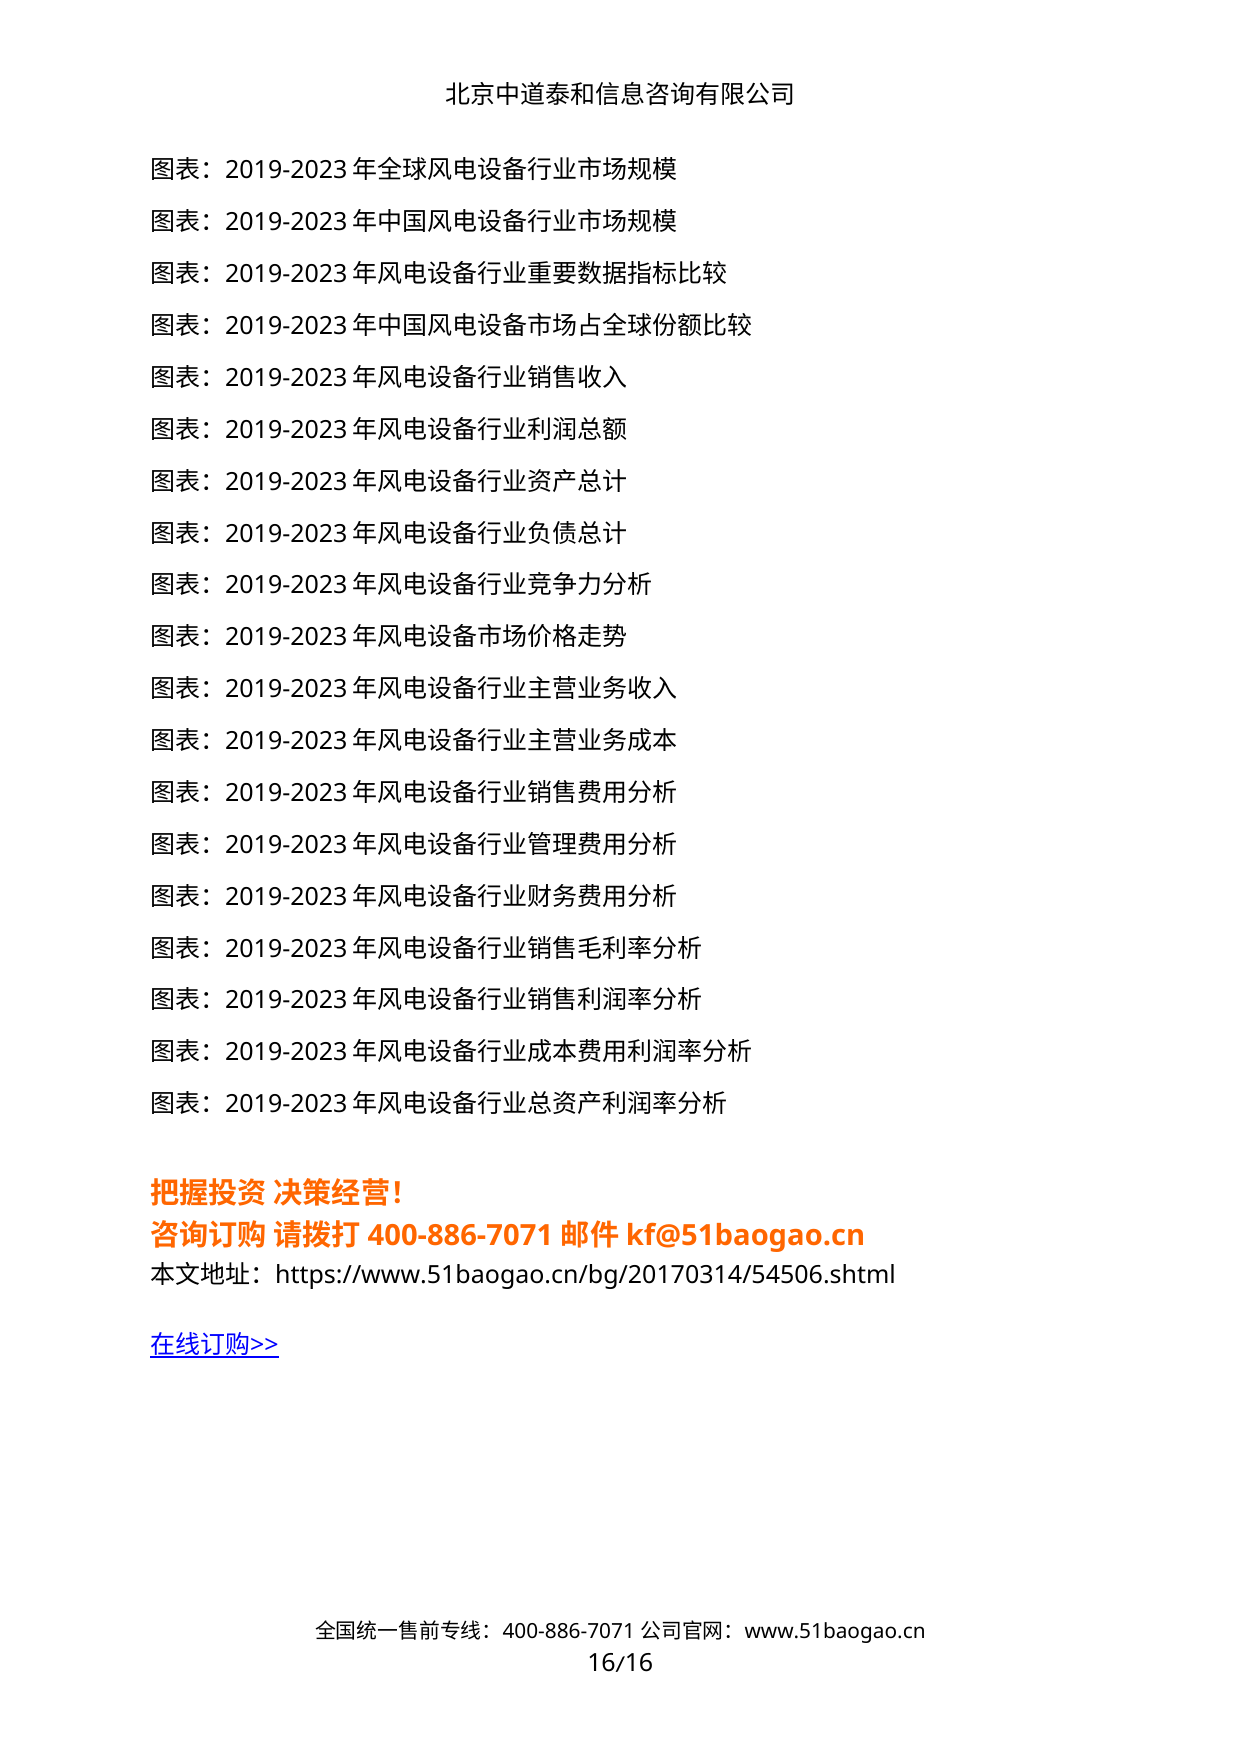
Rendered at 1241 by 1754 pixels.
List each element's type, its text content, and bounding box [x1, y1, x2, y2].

text 图表：2019-2023年风电设备行业主营业务成本 [150, 721, 1090, 757]
text 图表：2019-2023年风电设备行业负债总计 [150, 513, 1090, 549]
text 图表：2019-2023年风电设备行业销售收入 [150, 357, 1090, 394]
text 图表：2019-2023年风电设备行业重要数据指标比较 [150, 254, 1090, 290]
text 图表：2019-2023年风电设备行业主营业务收入 [150, 669, 1090, 705]
text 把握投资 决策经营！咨询订购 请拨打 400-886-7071 邮件 kf@51baogao.cn本文地址：https://www.51baogao.cn/bg/20170314/54506.shtml [150, 1136, 1090, 1291]
text 图表：2019-2023年风电设备行业资产总计 [150, 461, 1090, 497]
text 图表：2019-2023年风电设备行业财务费用分析 [150, 876, 1090, 912]
text 图表：2019-2023年风电设备行业销售费用分析 [150, 772, 1090, 809]
text 图表：2019-2023年风电设备行业成本费用利润率分析 [150, 1032, 1090, 1068]
text 图表：2019-2023年风电设备市场价格走势 [150, 617, 1090, 653]
text 图表：2019-2023年风电设备行业销售毛利率分析 [150, 928, 1090, 964]
text 图表：2019-2023年风电设备行业总资产利润率分析 [150, 1084, 1090, 1120]
text 图表：2019-2023年全球风电设备行业市场规模 [150, 150, 1090, 186]
text 在线订购>> [150, 1291, 1090, 1361]
text 图表：2019-2023年风电设备行业管理费用分析 [150, 824, 1090, 861]
text 图表：2019-2023年风电设备行业销售利润率分析 [150, 980, 1090, 1016]
text 图表：2019-2023年中国风电设备市场占全球份额比较 [150, 306, 1090, 342]
text 图表：2019-2023年风电设备行业竞争力分析 [150, 565, 1090, 601]
text 图表：2019-2023年风电设备行业利润总额 [150, 409, 1090, 446]
text 图表：2019-2023年中国风电设备行业市场规模 [150, 202, 1090, 238]
